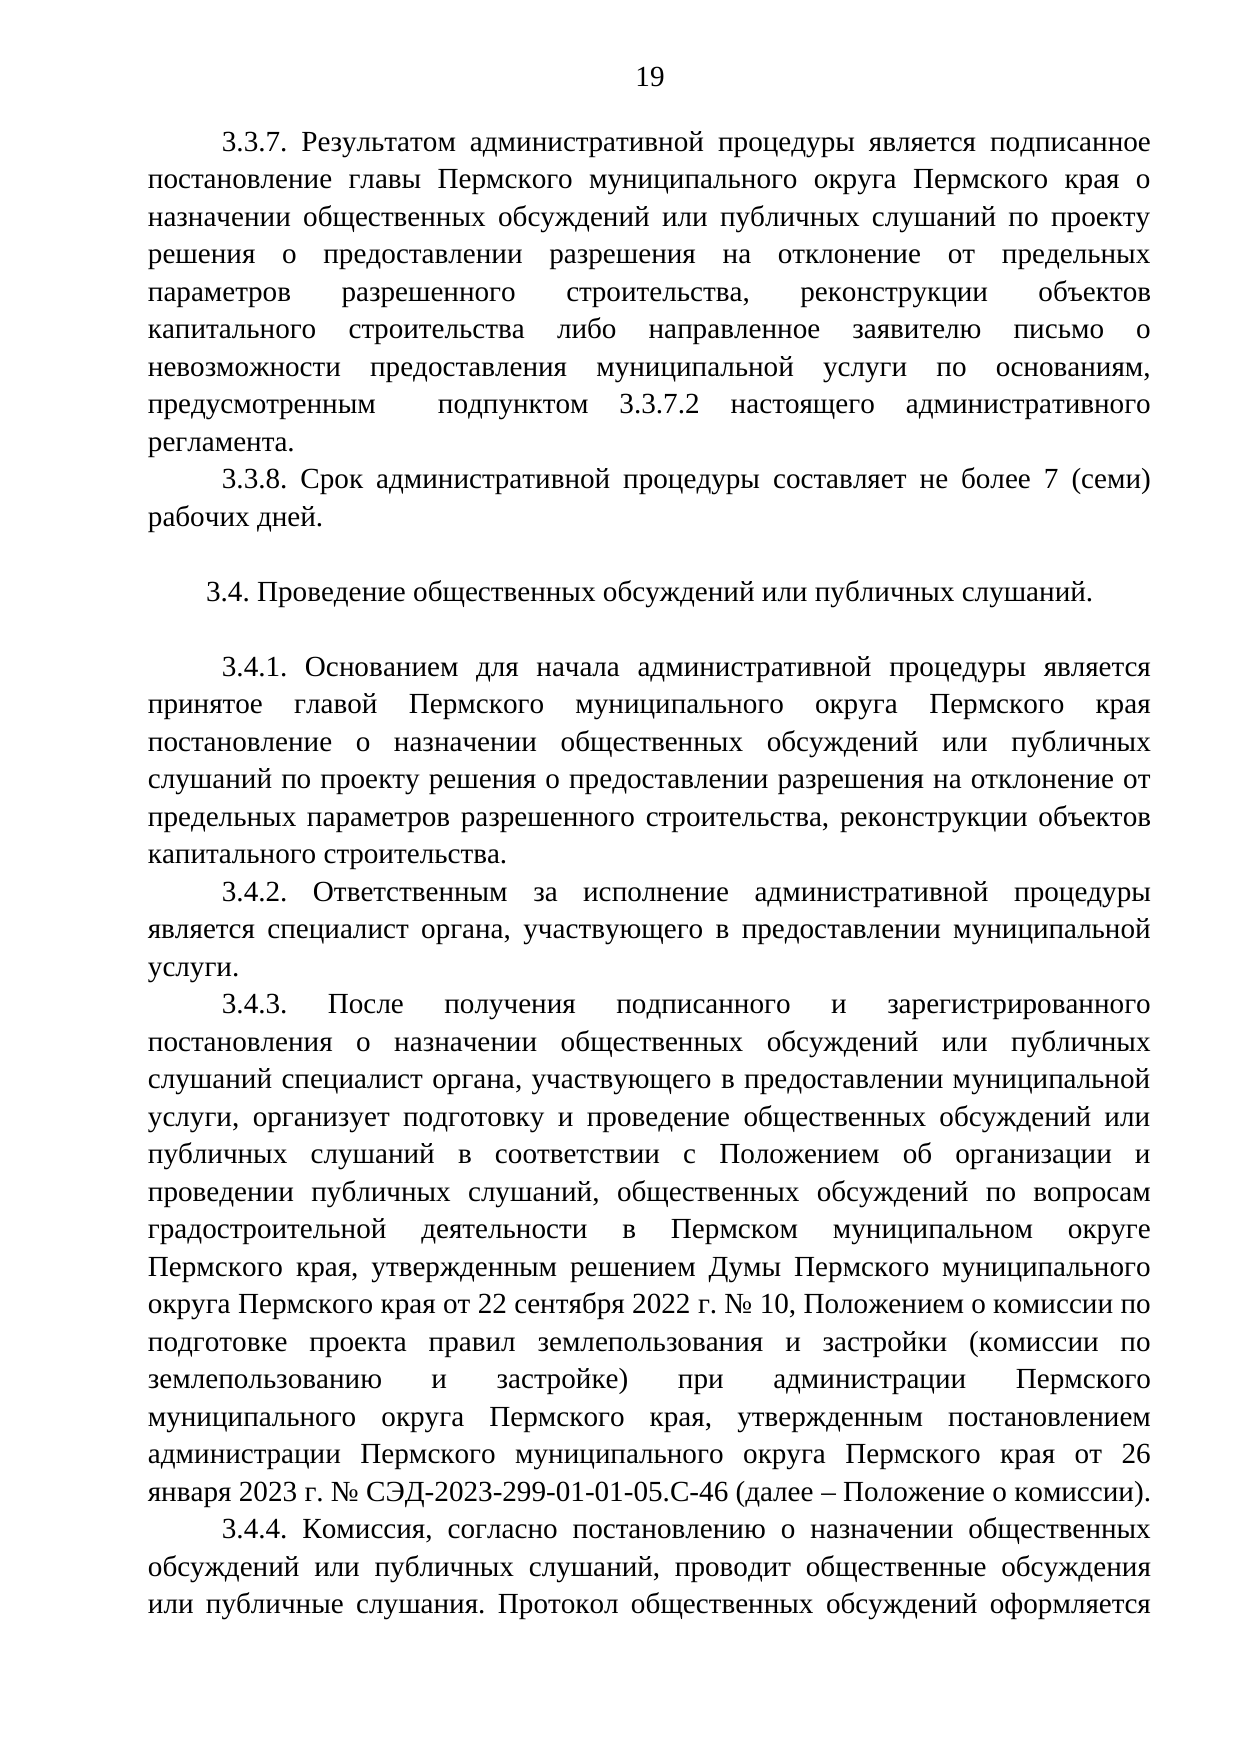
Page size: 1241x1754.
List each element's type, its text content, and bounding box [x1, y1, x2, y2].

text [148, 1509, 1152, 1621]
text 3.4.2. Ответственным за исполнение административной процедуры является специалист органа, участвующего в предоставлении муниципальной услуги. [148, 871, 1152, 984]
text 3.3.7. Результатом административной процедуры является подписанное постановление главы Пермского муниципального округа Пермского края о назначении общественных обсуждений или публичных слушаний по проекту решения о предоставлении разрешения на отклонение от предельных параметров разрешенного строительства, реконструкции объектов капитального строительства либо направленное заявителю письмо о невозможности предоставления муниципальной услуги по основаниям, предусмотренным подпунктом 3.3.7.2 настоящего административного регламента. [148, 121, 1152, 459]
text 3.4.1. Основанием для начала административной процедуры является принятое главой Пермского муниципального округа Пермского края постановление о назначении общественных обсуждений или публичных слушаний по проекту решения о предоставлении разрешения на отклонение от предельных параметров разрешенного строительства, реконструкции объектов капитального строительства. [148, 646, 1152, 871]
text 3.4.3. После получения подписанного и зарегистрированного постановления о назначении общественных обсуждений или публичных слушаний специалист органа, участвующего в предоставлении муниципальной услуги, организует подготовку и проведение общественных обсуждений или публичных слушаний в соответствии с Положением об организации и проведении публичных слушаний, общественных обсуждений по вопросам градостроительной деятельности в Пермском муниципальном округе Пермского края, утвержденным решением Думы Пермского муниципального округа Пермского края от 22 сентября 2022 г. № 10, Положением о комиссии по подготовке проекта правил землепользования и застройки (комиссии по землепользованию и застройке) при администрации Пермского муниципального округа Пермского края, утвержденным постановлением администрации Пермского муниципального округа Пермского края от 26 января 2023 г. № СЭД-2023-299-01-01-05.С-46 (далее – Положение о комиссии). [148, 984, 1152, 1509]
text 3.4. Проведение общественных обсуждений или публичных слушаний. [148, 571, 1152, 609]
text 3.3.8. Срок административной процедуры составляет не более 7 (семи) рабочих дней. [148, 459, 1152, 534]
